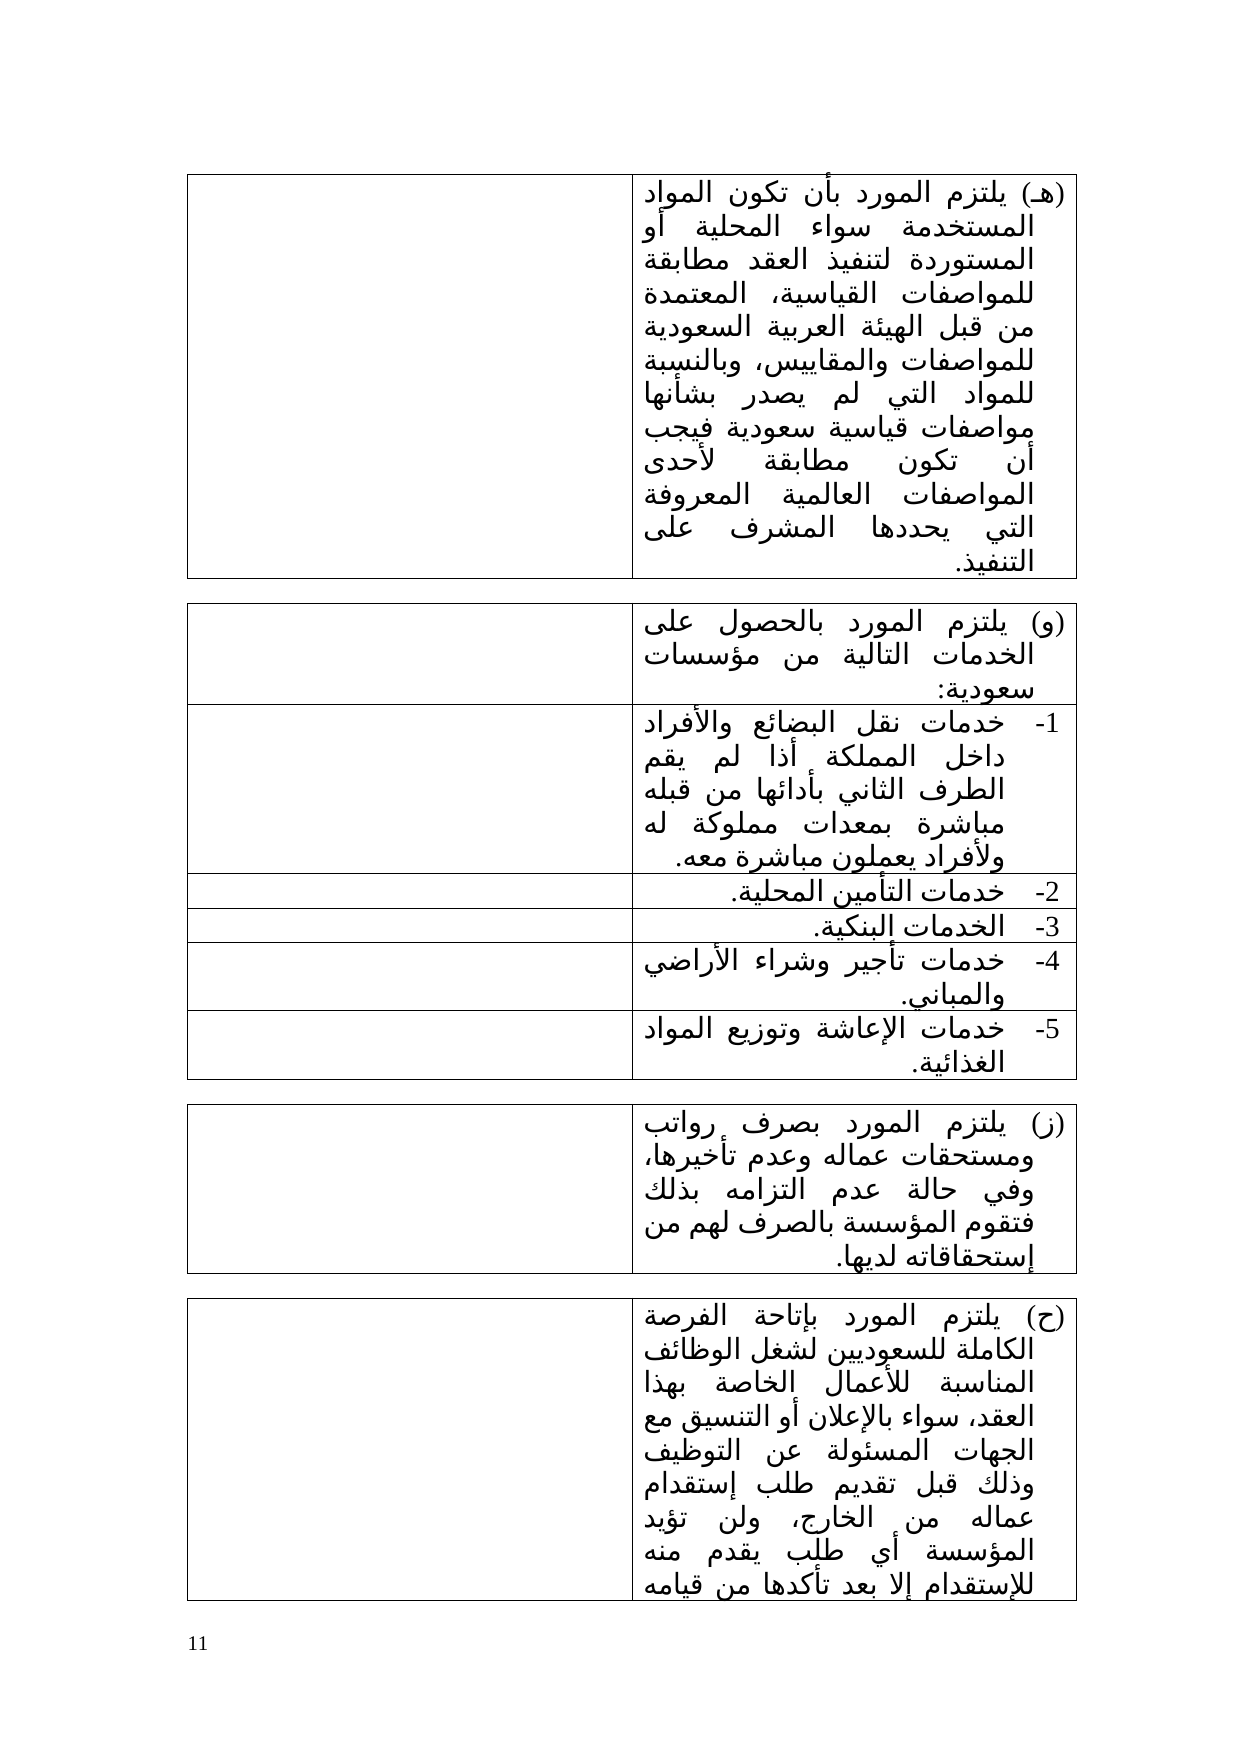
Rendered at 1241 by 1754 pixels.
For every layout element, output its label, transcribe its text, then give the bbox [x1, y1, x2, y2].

table_cell خدمات الإعاشة وتوزيع المواد الغذائية. [633, 1011, 1076, 1078]
table_cell [188, 909, 632, 942]
table_cell خدمات نقل البضائع والأفراد داخل المملكة أذا لم يقم الطرف الثاني بأدائها من قبله مباشرة بمعدات مملوكة له ولأفراد يعملون مباشرة معه. [633, 705, 1076, 873]
table_cell [188, 1011, 632, 1078]
table_header [188, 1299, 632, 1600]
table_cell الخدمات البنكية. [633, 909, 1076, 942]
table_header [188, 1105, 632, 1272]
table_cell خدمات التأمين المحلية. [633, 874, 1076, 908]
table_header (ز) يلتزم المورد بصرف رواتب ومستحقات عماله وعدم تأخيرها، وفي حالة عدم التزامه بذلك فتقوم المؤسسة بالصرف لهم من إستحقاقاته لديها. [633, 1105, 1076, 1272]
table_cell [188, 705, 632, 873]
table_cell [188, 874, 632, 908]
table_cell [188, 943, 632, 1010]
table_header [188, 604, 632, 704]
table_header [188, 175, 632, 578]
table_header (و) يلتزم المورد بالحصول على الخدمات التالية من مؤسسات سعودية: [633, 604, 1076, 704]
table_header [633, 1299, 1076, 1600]
table_header (هـ) يلتزم المورد بأن تكون المواد المستخدمة سواء المحلية أو المستوردة لتنفيذ العقد مطابقة للمواصفات القياسية، المعتمدة من قبل الهيئة العربية السعودية للمواصفات والمقاييس، وبالنسبة للمواد التي لم يصدر بشأنها مواصفات قياسية سعودية فيجب أن تكون مطابقة لأحدى المواصفات العالمية المعروفة التي يحددها المشرف على التنفيذ. [633, 175, 1076, 578]
table_cell خدمات تأجير وشراء الأراضي والمباني. [633, 943, 1076, 1010]
